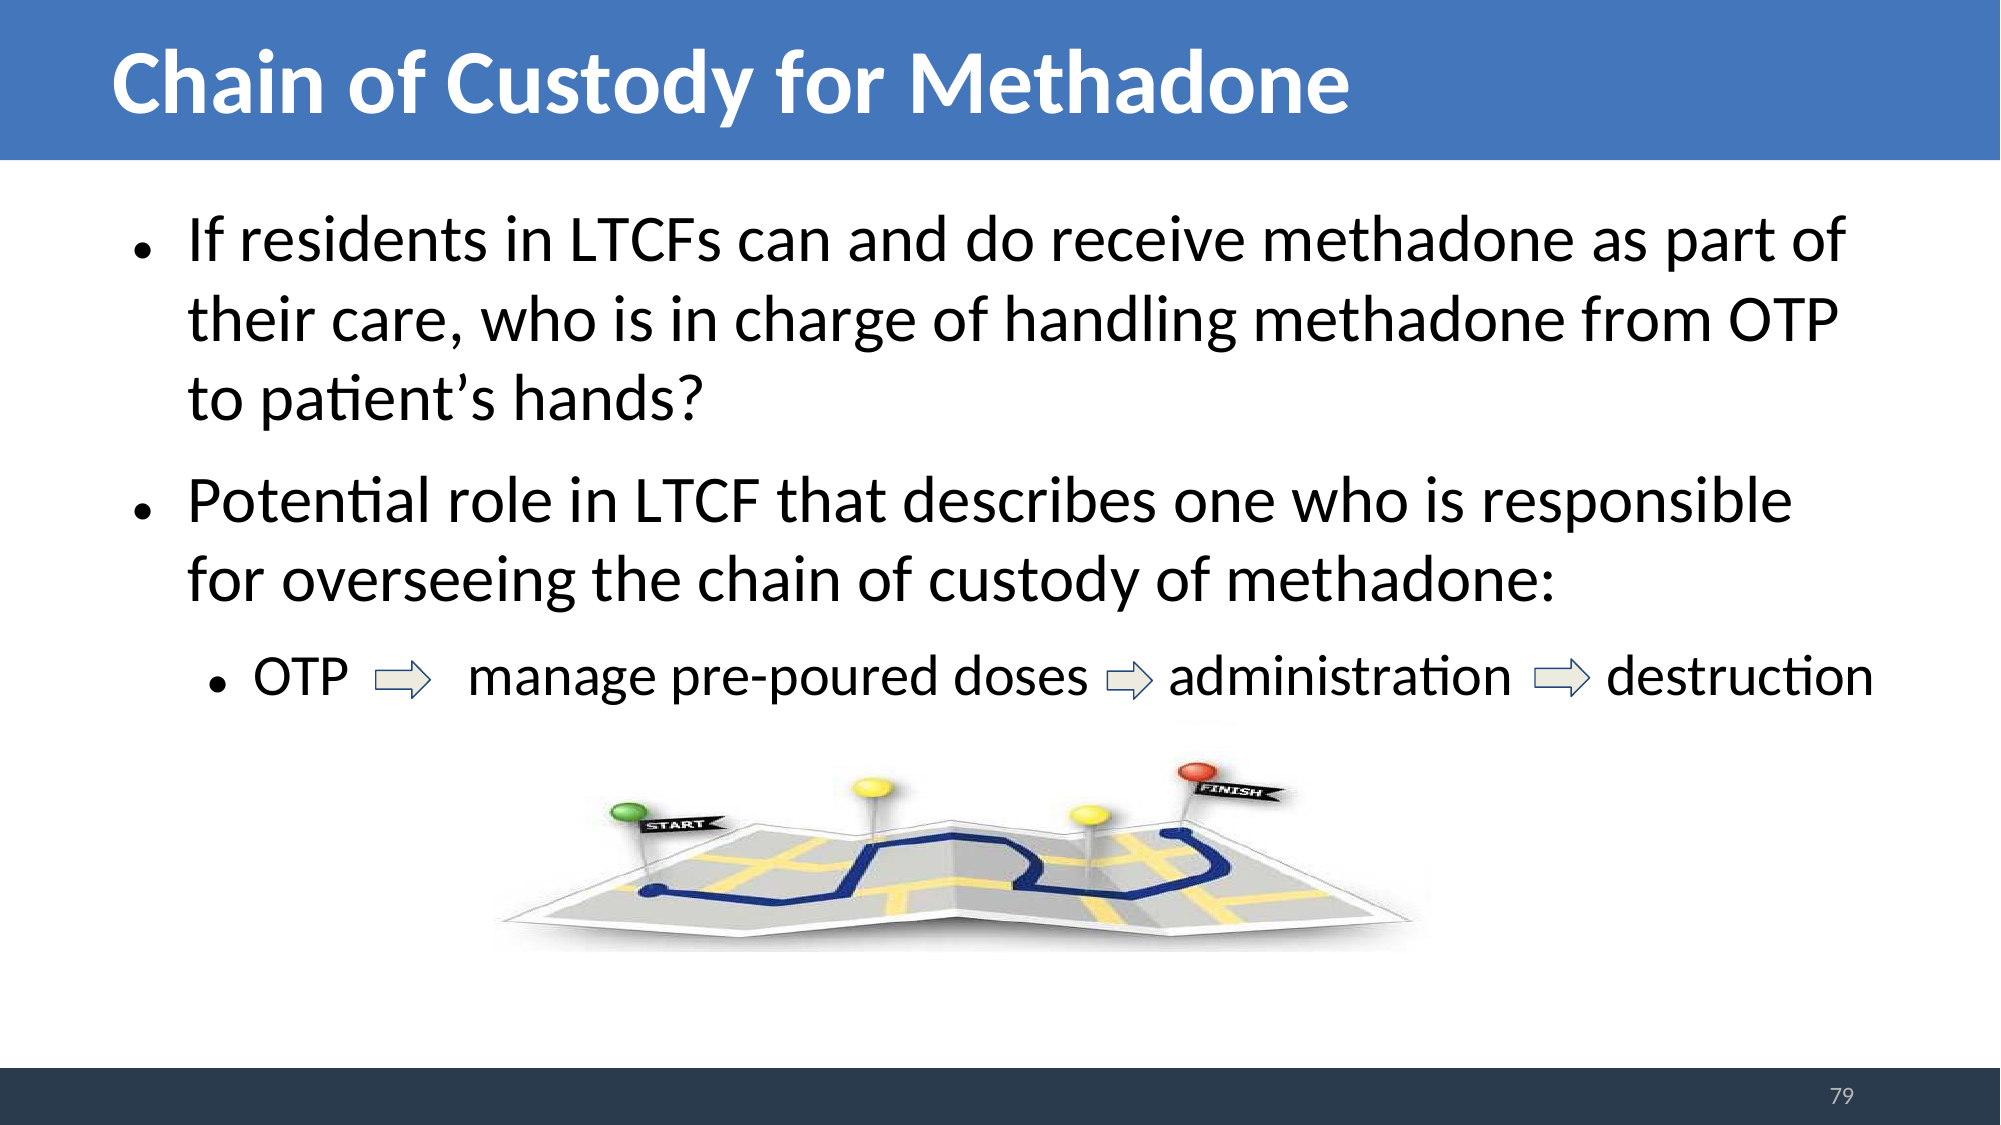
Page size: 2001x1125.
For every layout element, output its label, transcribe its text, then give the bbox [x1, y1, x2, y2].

list Potential role in LTCF that describes one who is responsible for overseeing the chain of custody of methadone: [131, 459, 1877, 618]
picture [493, 720, 1432, 953]
list OTP manage pre-poured doses administration destruction [206, 638, 2000, 710]
text their care, who is in charge of handling methadone from OTP to patient’s hands? [187, 278, 1880, 437]
list If residents in LTCFs can and do receive methadone as part of [131, 199, 2000, 277]
